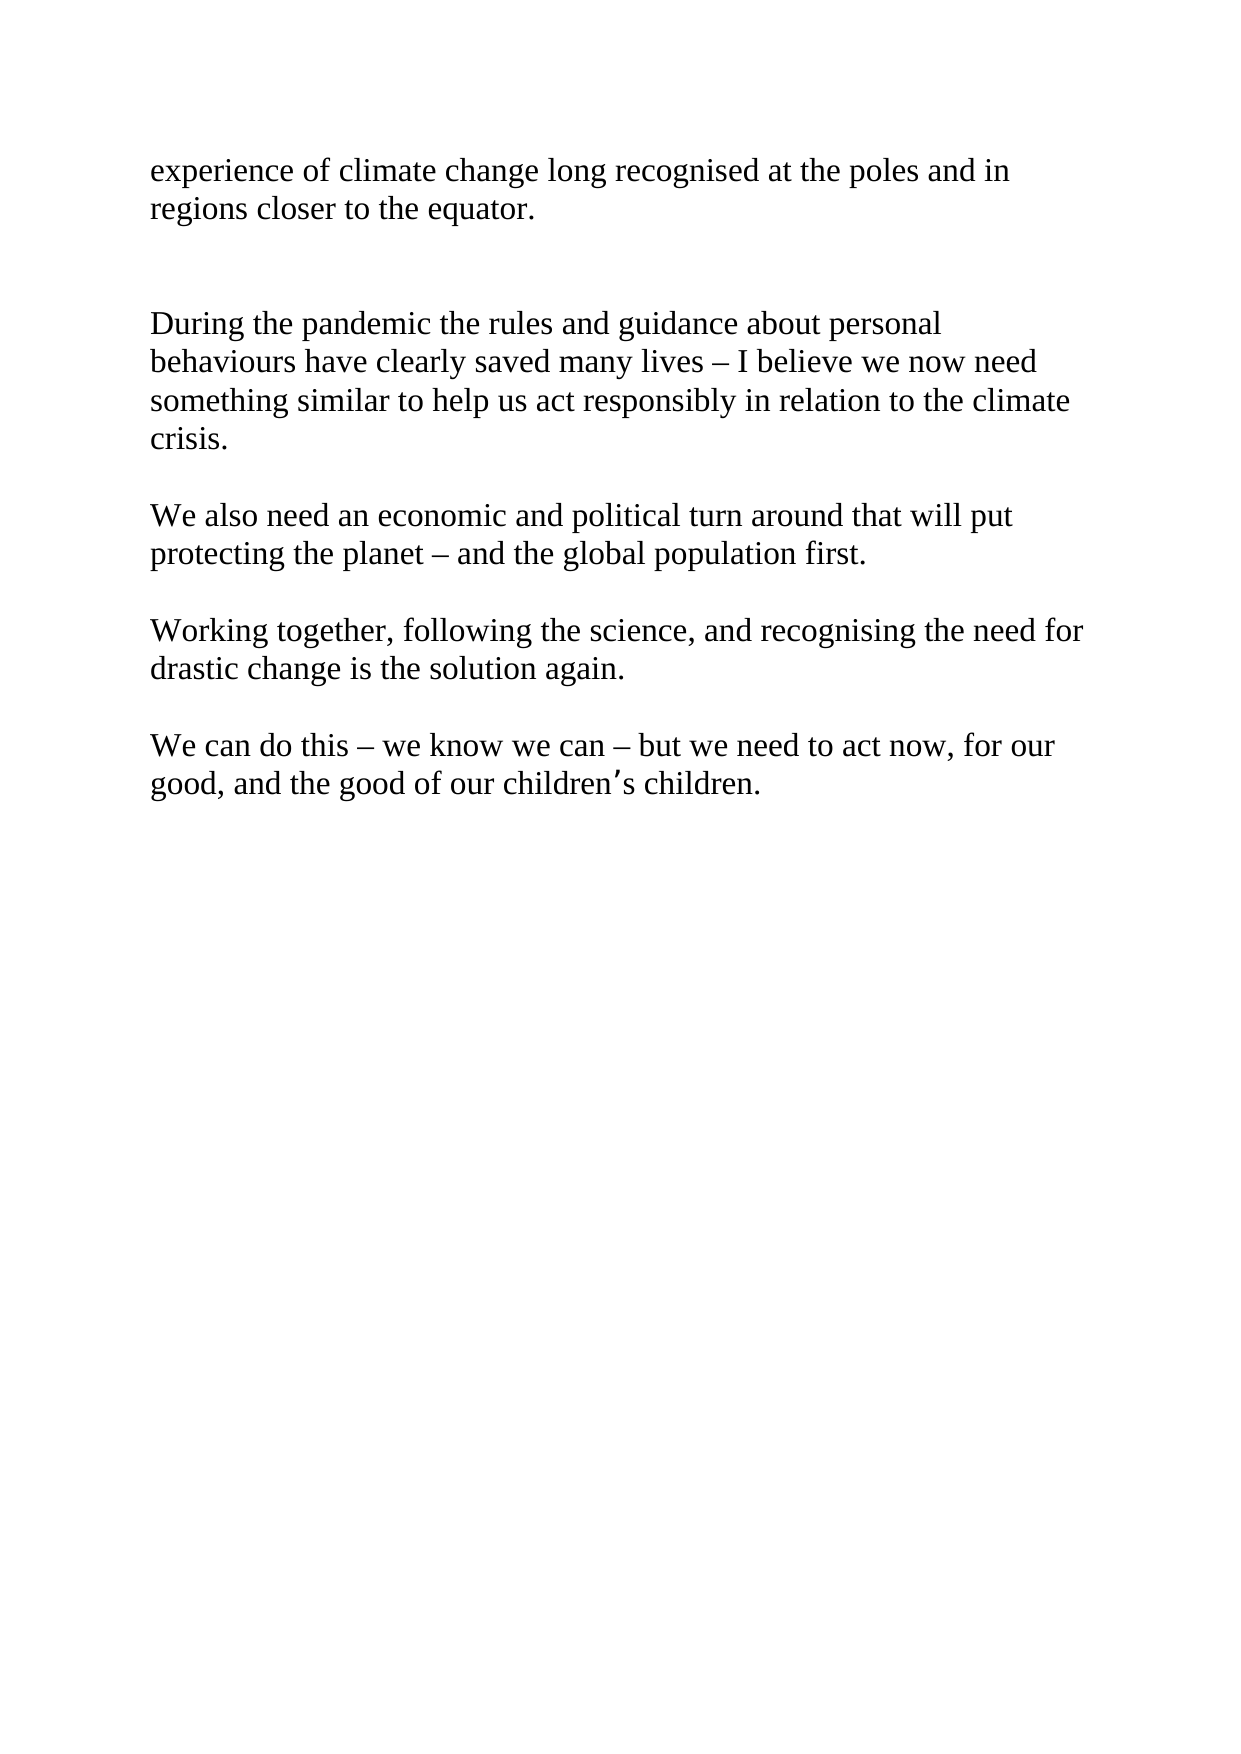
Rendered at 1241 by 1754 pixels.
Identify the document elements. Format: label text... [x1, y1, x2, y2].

text We can do this – we know we can – but we need to act now, for our good, and the good of our children’s children. [150, 725, 1090, 802]
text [150, 150, 1090, 227]
text During the pandemic the rules and guidance about personal behaviours have clearly saved many lives – I believe we now need something similar to help us act responsibly in relation to the climate crisis. [150, 303, 1090, 457]
text Working together, following the science, and recognising the need for drastic change is the solution again. [150, 610, 1090, 687]
text We also need an economic and political turn around that will put protecting the planet – and the global population first. [150, 495, 1090, 572]
